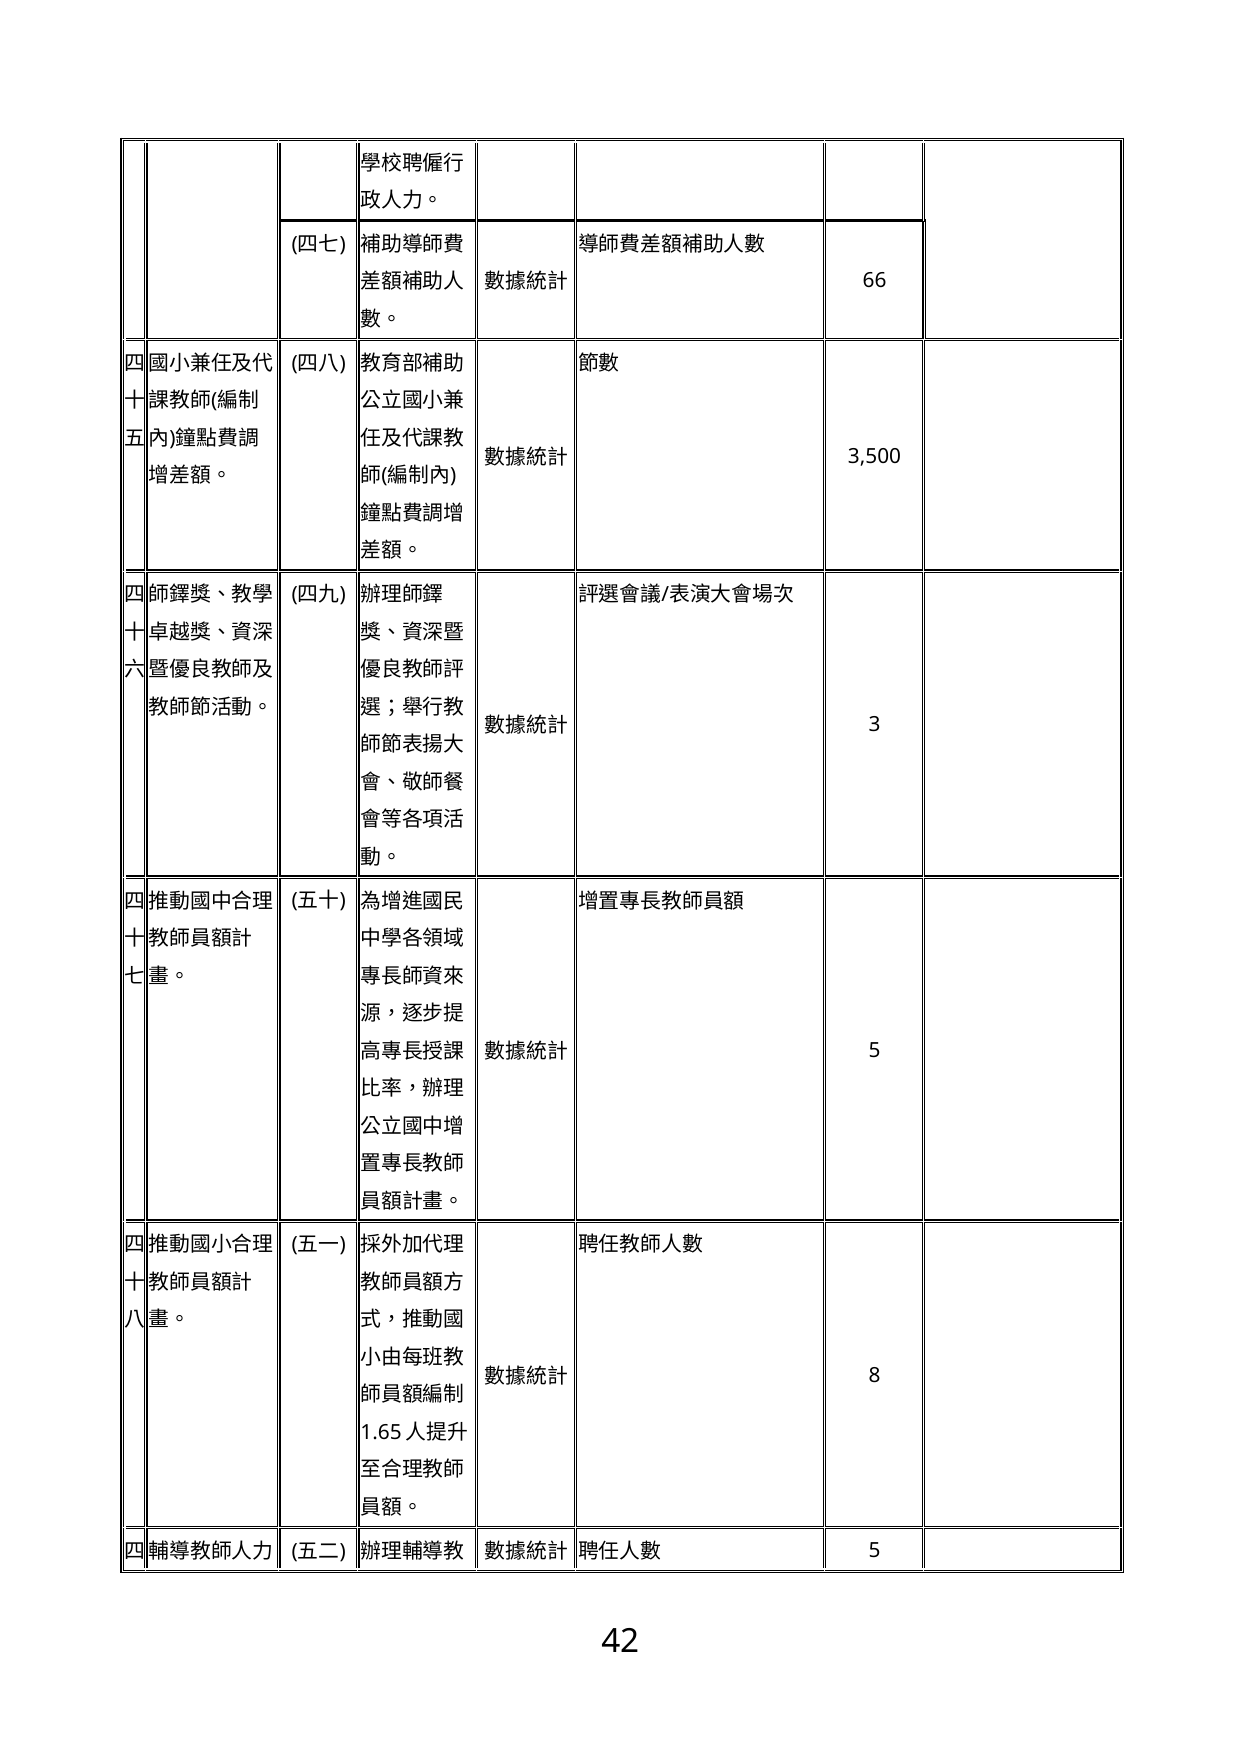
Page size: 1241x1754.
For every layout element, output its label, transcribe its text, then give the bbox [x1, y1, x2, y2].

table_cell 参、衡量指標 [122, 139, 1122, 1572]
